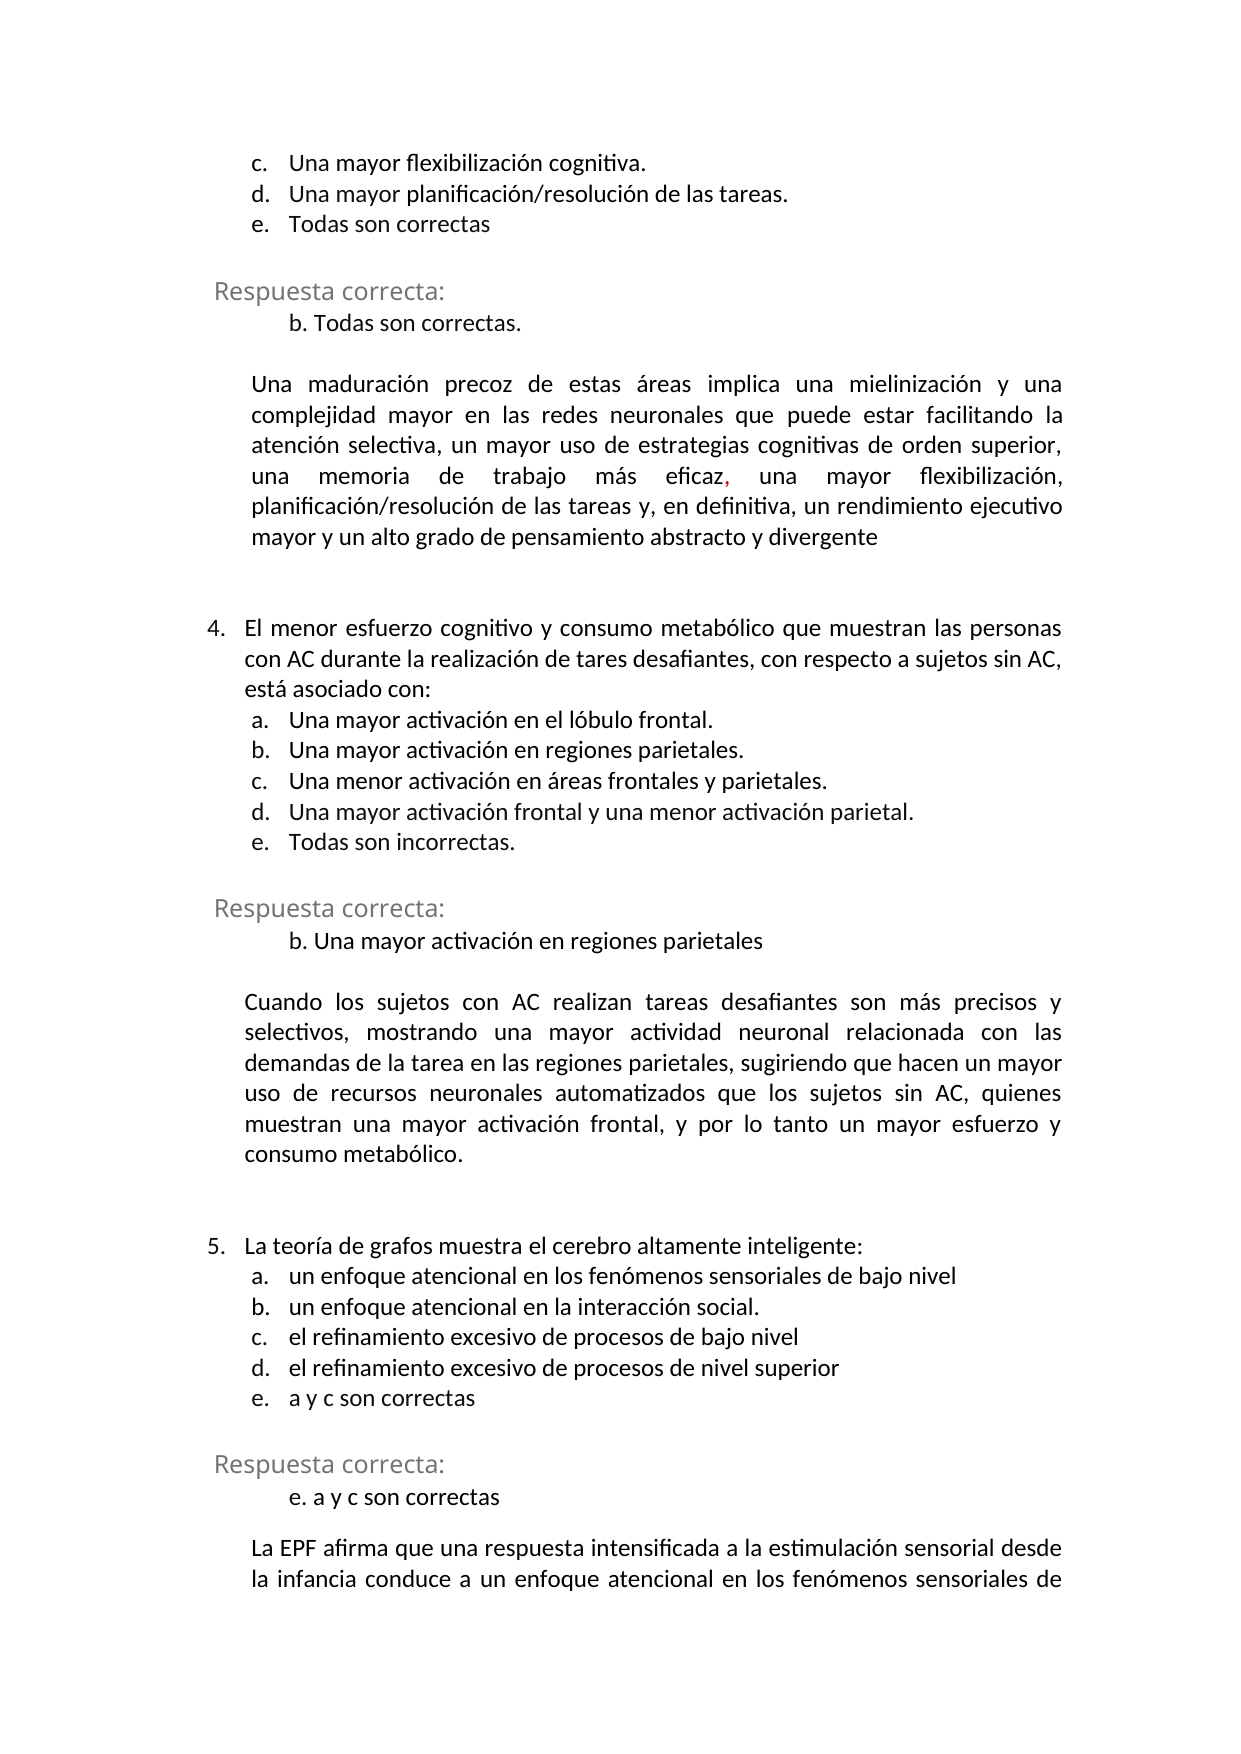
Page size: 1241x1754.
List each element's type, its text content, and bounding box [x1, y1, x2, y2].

list Cuando los sujetos con AC realizan tareas desafiantes son más precisos y selectivos, mostrando una mayor actividad neuronal relacionada con las demandas de la tarea en las regiones parietales, sugiriendo que hacen un mayor uso de recursos neuronales automatizados que los sujetos sin AC, quienes muestran una mayor activación frontal, y por lo tanto un mayor esfuerzo y consumo metabólico. [244, 986, 1063, 1169]
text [251, 1533, 1063, 1594]
list un enfoque atencional en la interacción social. [251, 1291, 1063, 1322]
list Una mayor flexibilización cognitiva. [251, 148, 1063, 178]
list Una mayor activación frontal y una menor activación parietal. [251, 796, 1063, 826]
list Una mayor planificación/resolución de las tareas. [251, 178, 1063, 209]
list b. Todas son correctas. [288, 307, 1063, 338]
list El menor esfuerzo cognitivo y consumo metabólico que muestran las personas con AC durante la realización de tares desafiantes, con respecto a sujetos sin AC, está asociado con: [207, 612, 1063, 704]
list Respuesta correcta: [213, 273, 1063, 307]
list el refinamiento excesivo de procesos de nivel superior [251, 1352, 1063, 1383]
list Una maduración precoz de estas áreas implica una mielinización y una complejidad mayor en las redes neuronales que puede estar facilitando la atención selectiva, un mayor uso de estrategias cognitivas de orden superior, una memoria de trabajo más eficaz, una mayor flexibilización, planificación/resolución de las tareas y, en definitiva, un rendimiento ejecutivo mayor y un alto grado de pensamiento abstracto y divergente [251, 368, 1063, 551]
list Todas son correctas [251, 209, 1063, 239]
list Una mayor activación en regiones parietales. [251, 734, 1063, 765]
list Una mayor activación en el lóbulo frontal. [251, 704, 1063, 734]
list Respuesta correcta: [213, 891, 1063, 925]
list Respuesta correcta: [213, 1447, 1063, 1481]
list Todas son incorrectas. [251, 826, 1063, 857]
list Una menor activación en áreas frontales y parietales. [251, 765, 1063, 796]
list a y c son correctas [251, 1383, 1063, 1413]
list La teoría de grafos muestra el cerebro altamente inteligente: [207, 1230, 1063, 1261]
list b. Una mayor activación en regiones parietales [288, 925, 1063, 955]
list un enfoque atencional en los fenómenos sensoriales de bajo nivel [251, 1261, 1063, 1291]
list el refinamiento excesivo de procesos de bajo nivel [251, 1322, 1063, 1352]
list e. a y c son correctas [288, 1481, 1063, 1512]
